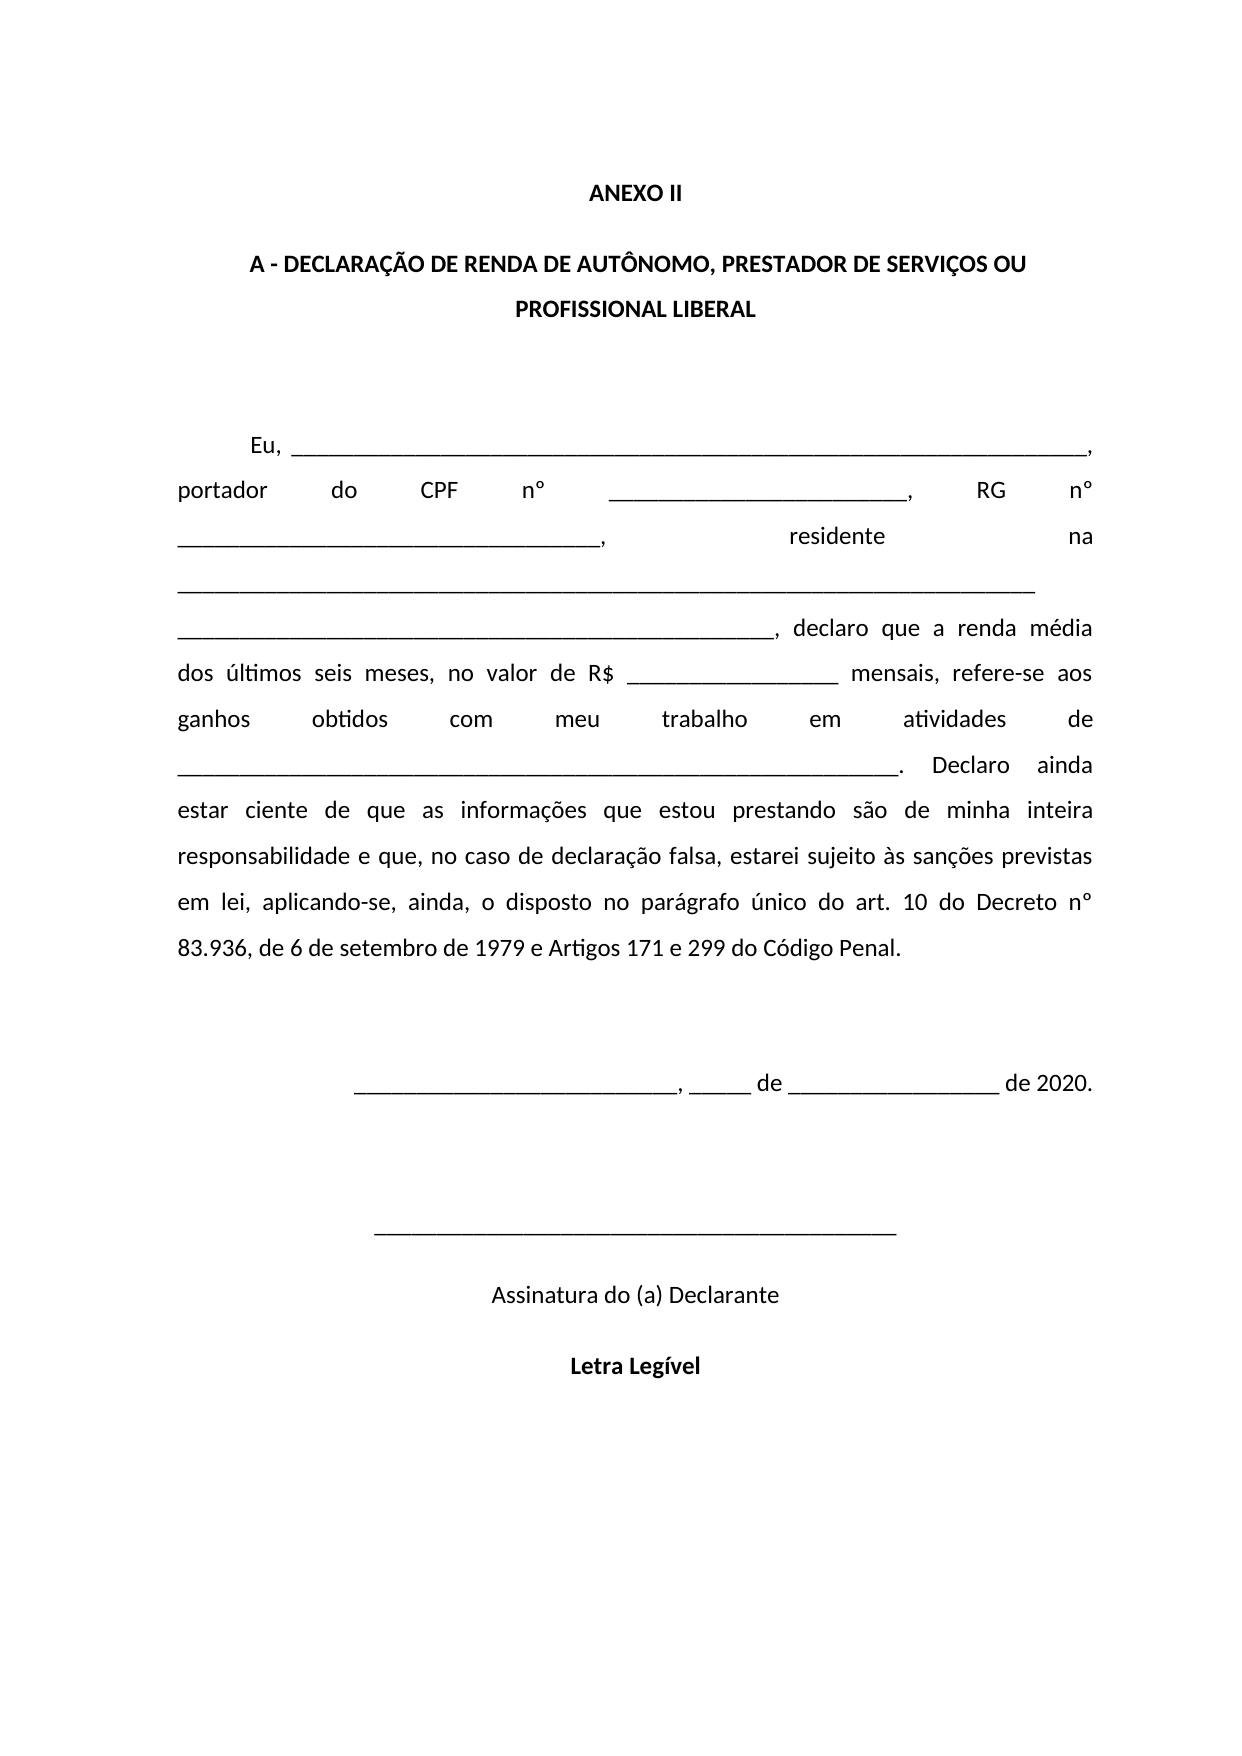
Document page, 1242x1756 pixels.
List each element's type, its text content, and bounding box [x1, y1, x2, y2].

text __________________________________________ [177, 1208, 1094, 1239]
text Eu, ________________________________________________________________, portador do CPF nº ________________________, RG nº __________________________________, residente na _____________________________________________________________________ ________________________________________________, declaro que a renda média dos últimos seis meses, no valor de R$ _________________ mensais, refere-se aos ganhos obtidos com meu trabalho em atividades de __________________________________________________________. Declaro ainda estar ciente de que as informações que estou prestando são de minha inteira responsabilidade e que, no caso de declaração falsa, estarei sujeito às sanções previstas em lei, aplicando-se, ainda, o disposto no parágrafo único do art. 10 do Decreto nº 83.936, de 6 de setembro de 1979 e Artigos 171 e 299 do Código Penal. [177, 429, 1094, 962]
text ANEXO II [177, 177, 1094, 208]
text Letra Legível [177, 1350, 1094, 1381]
text A - DECLARAÇÃO DE RENDA DE AUTÔNOMO, PRESTADOR DE SERVIÇOS OU PROFISSIONAL LIBERAL [177, 248, 1094, 324]
text __________________________, _____ de _________________ de 2020. [177, 1067, 1094, 1098]
text Assinatura do (a) Declarante [177, 1279, 1094, 1310]
